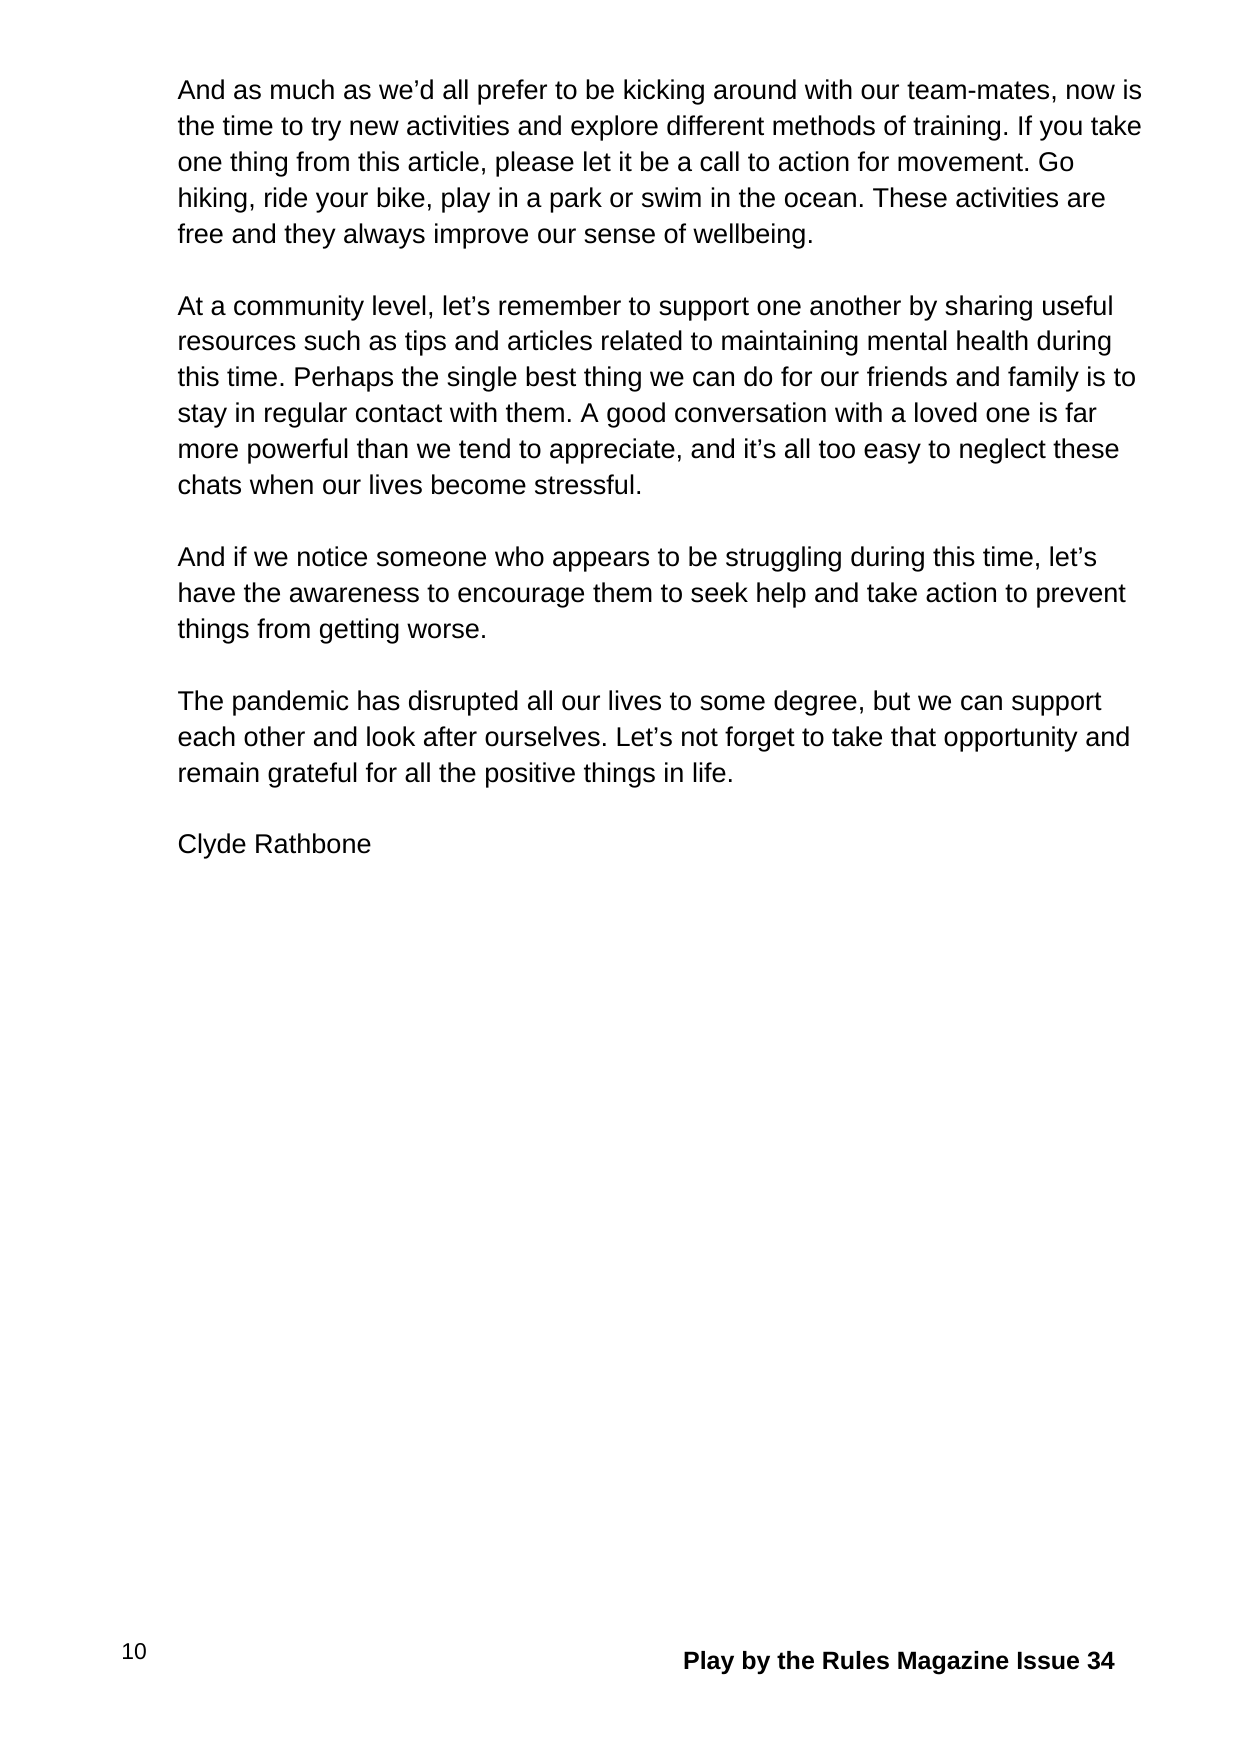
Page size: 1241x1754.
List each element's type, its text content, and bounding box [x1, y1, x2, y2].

text And as much as we’d all prefer to be kicking around with our team-mates, now is the time to try new activities and explore different methods of training. If you take one thing from this article, please let it be a call to action for movement. Go hiking, ride your bike, play in a park or swim in the ocean. These activities are free and they always improve our sense of wellbeing. [177, 74, 1152, 249]
text At a community level, let’s remember to support one another by sharing useful resources such as tips and articles related to maintaining mental health during this time. Perhaps the single best thing we can do for our friends and family is to stay in regular contact with them. A good conversation with a loved one is far more powerful than we tend to appreciate, and it’s all too easy to neglect these chats when our lives become stressful. [177, 289, 1152, 500]
text Clyde Rathbone [177, 828, 1152, 860]
text The pandemic has disrupted all our lives to some degree, but we can support each other and look after ourselves. Let’s not forget to take that opportunity and remain grateful for all the positive things in life. [177, 685, 1152, 788]
text And if we notice someone who appears to be struggling during this time, let’s have the awareness to encourage them to seek help and take action to prevent things from getting worse. [177, 541, 1152, 644]
